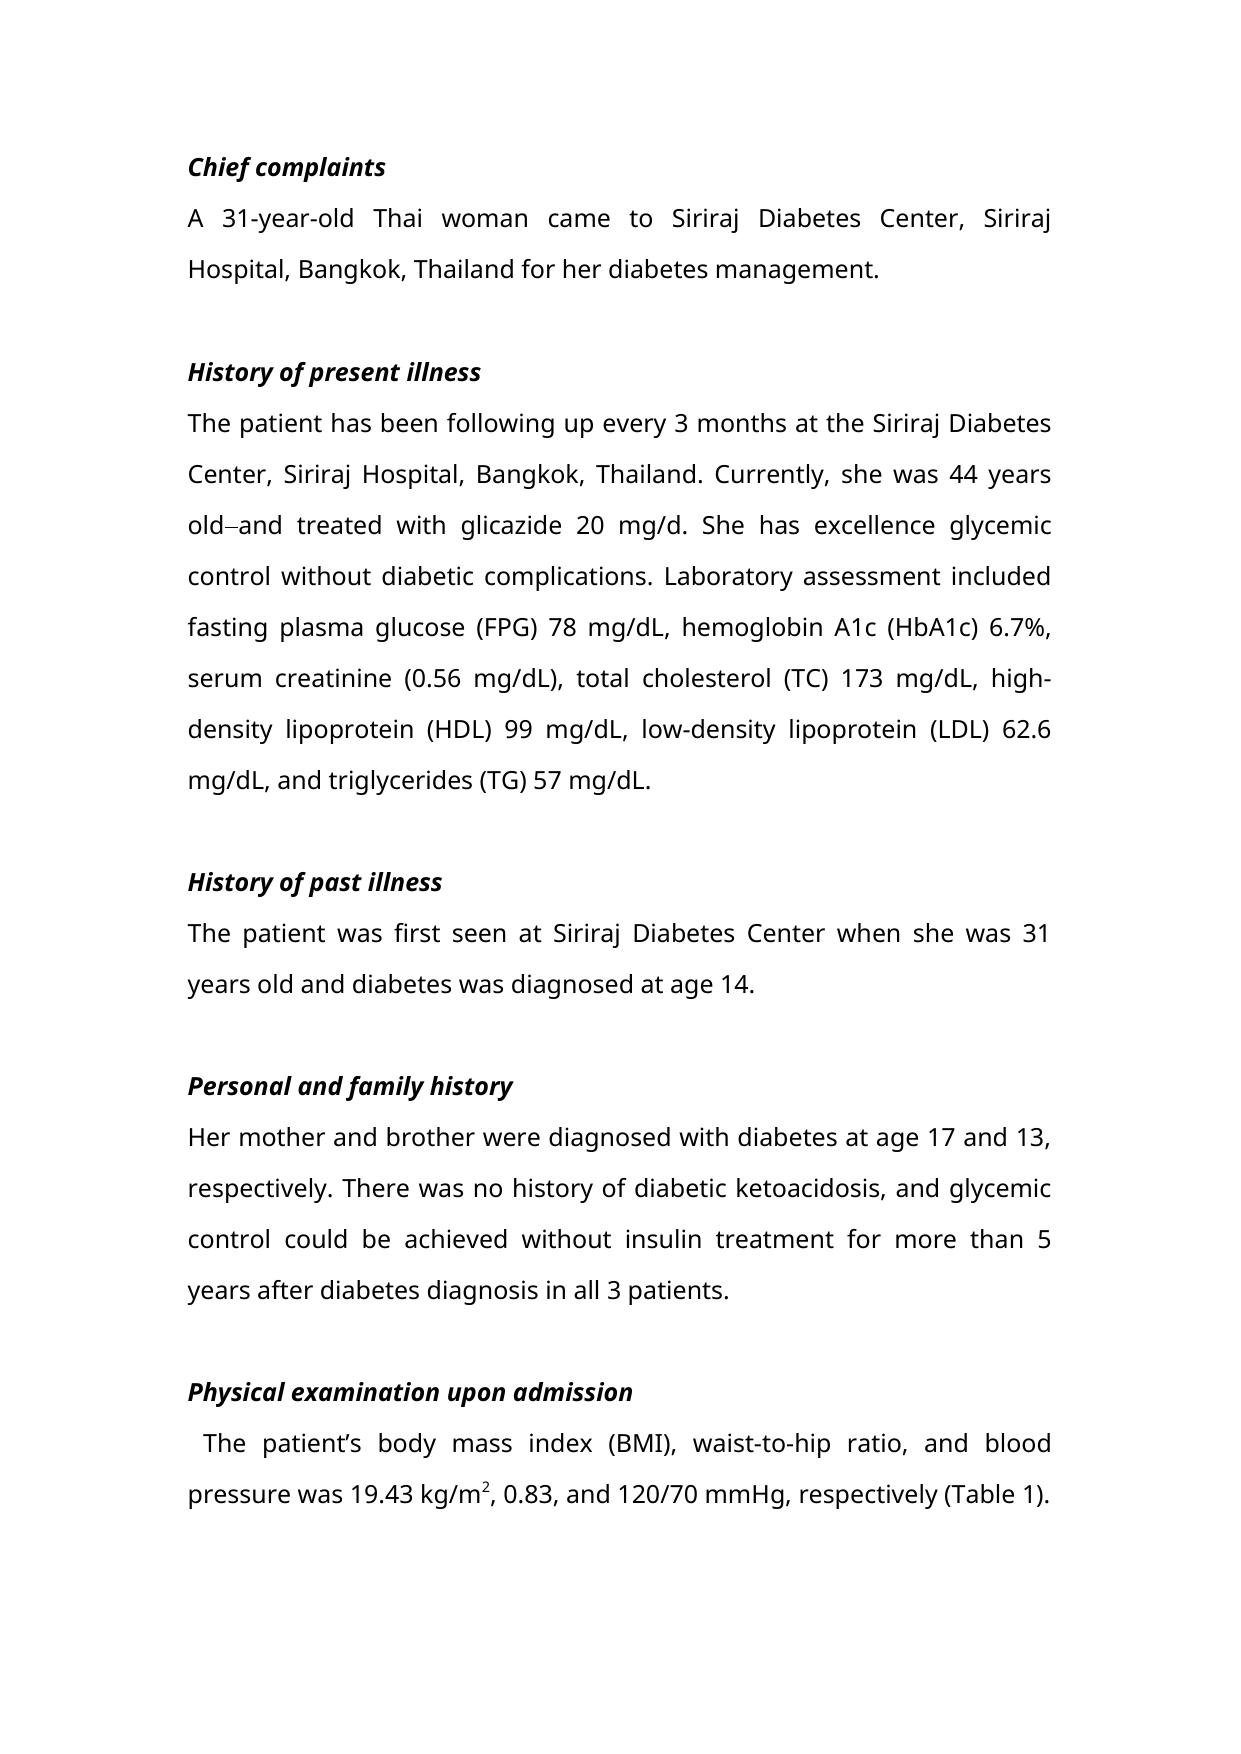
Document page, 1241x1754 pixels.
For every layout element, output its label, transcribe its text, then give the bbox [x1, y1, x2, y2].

list Physical examination upon admission [187, 1375, 1053, 1409]
list History of present illness [187, 354, 1053, 388]
list History of past illness [187, 864, 1053, 899]
text The patient was first seen at Siriraj Diabetes Center when she was 31 years old and diabetes was diagnosed at age 14. [187, 916, 1053, 1001]
list Chief complaints [187, 150, 1053, 184]
text A 31-year-old Thai woman came to Siriraj Diabetes Center, Siriraj Hospital, Bangkok, Thailand for her diabetes management. [187, 201, 1053, 286]
text The patient’s body mass index (BMI), waist-to-hip ratio, and blood pressure was 19.43 kg/m2, 0.83, and 120/70 mmHg, respectively (Table 1). [187, 1426, 1053, 1511]
list Personal and family history [187, 1069, 1053, 1103]
text The patient has been following up every 3 months at the Siriraj Diabetes Center, Siriraj Hospital, Bangkok, Thailand. Currently, she was 44 years old and treated with glicazide 20 mg/d. She has excellence glycemic control without diabetic complications. Laboratory assessment included fasting plasma glucose (FPG) 78 mg/dL, hemoglobin A1c (HbA1c) 6.7%, serum creatinine (0.56 mg/dL), total cholesterol (TC) 173 mg/dL, high-density lipoprotein (HDL) 99 mg/dL, low-density lipoprotein (LDL) 62.6 mg/dL, and triglycerides (TG) 57 mg/dL. [187, 405, 1053, 797]
text Her mother and brother were diagnosed with diabetes at age 17 and 13, respectively. There was no history of diabetic ketoacidosis, and glycemic control could be achieved without insulin treatment for more than 5 years after diabetes diagnosis in all 3 patients. [187, 1120, 1053, 1307]
